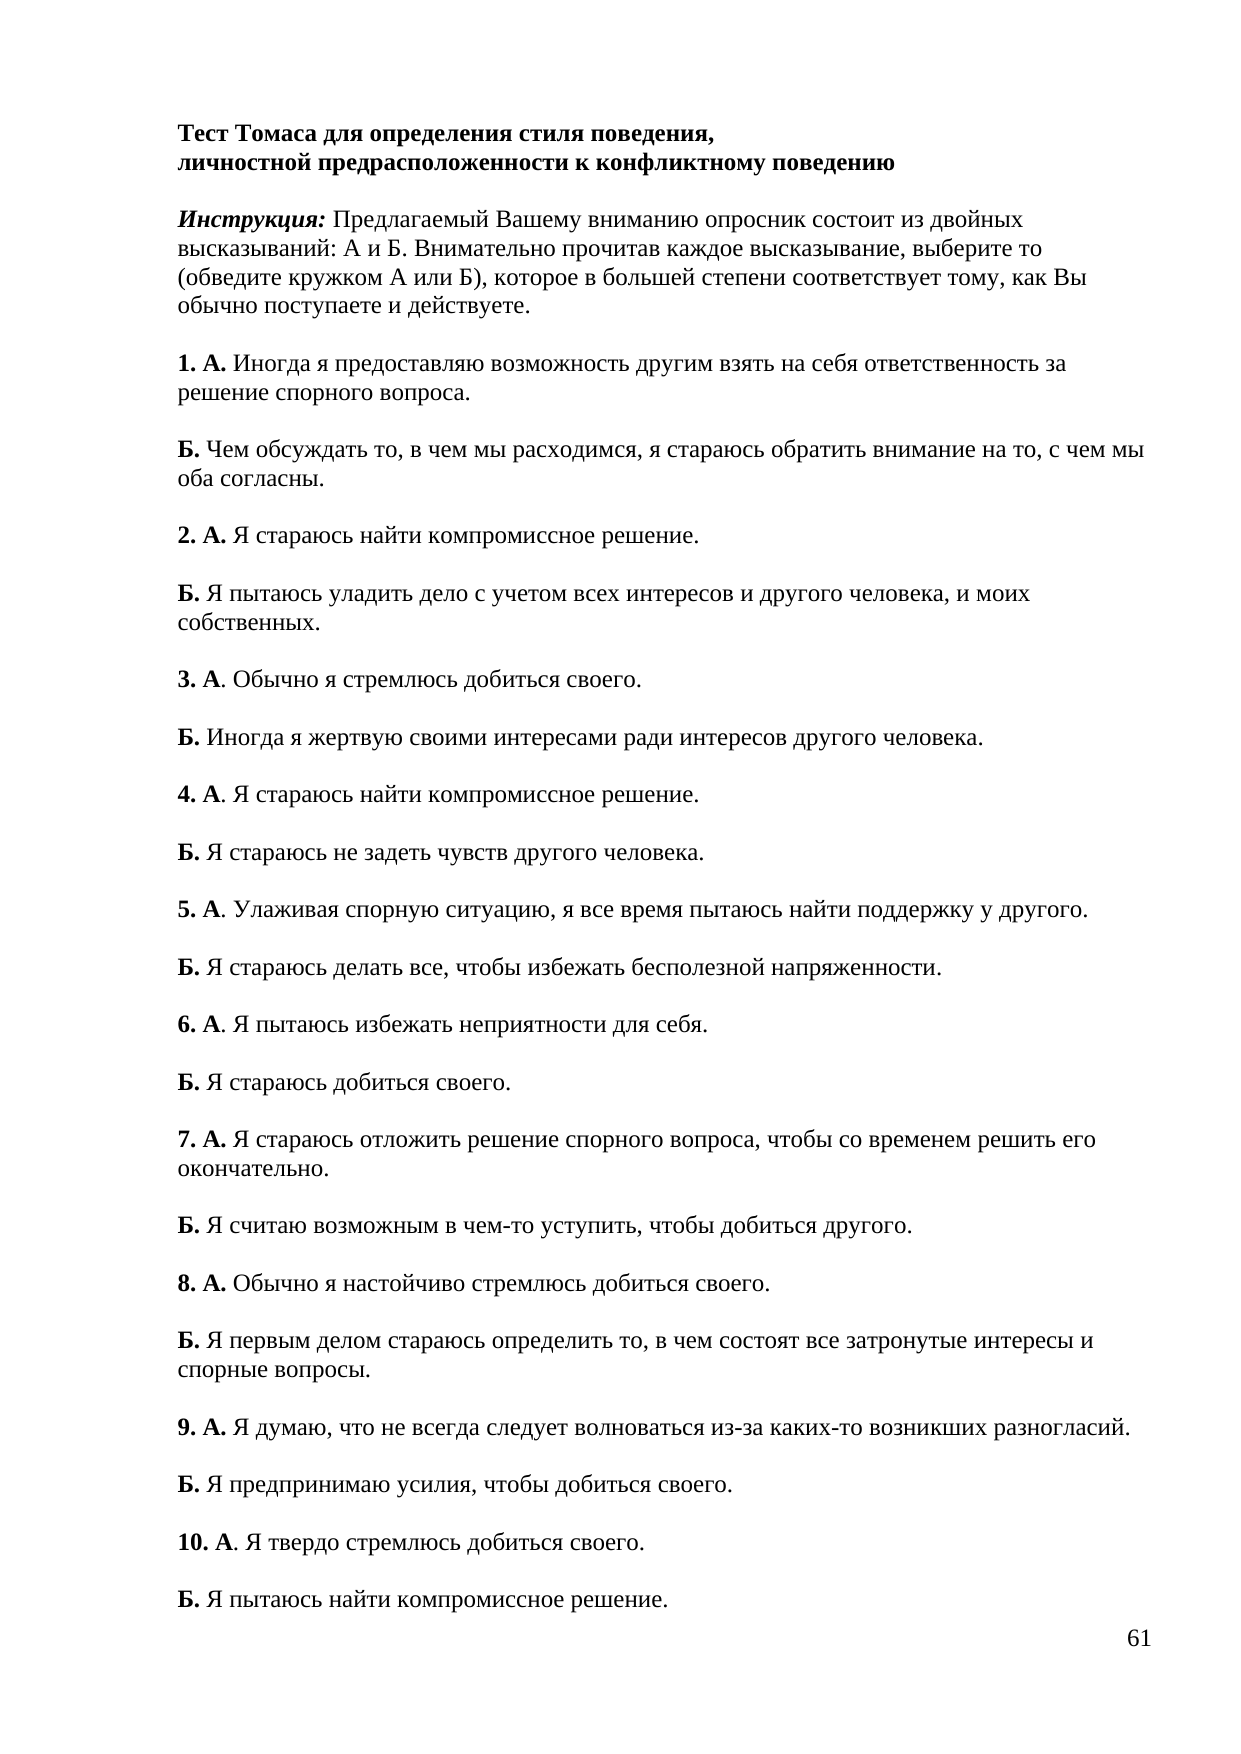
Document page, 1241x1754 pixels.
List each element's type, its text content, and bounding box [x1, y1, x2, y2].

subtitle Тест Томаса для определения стиля поведения, личностной предрасположенности к конфликтному поведению [177, 118, 1152, 176]
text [177, 176, 1152, 1613]
